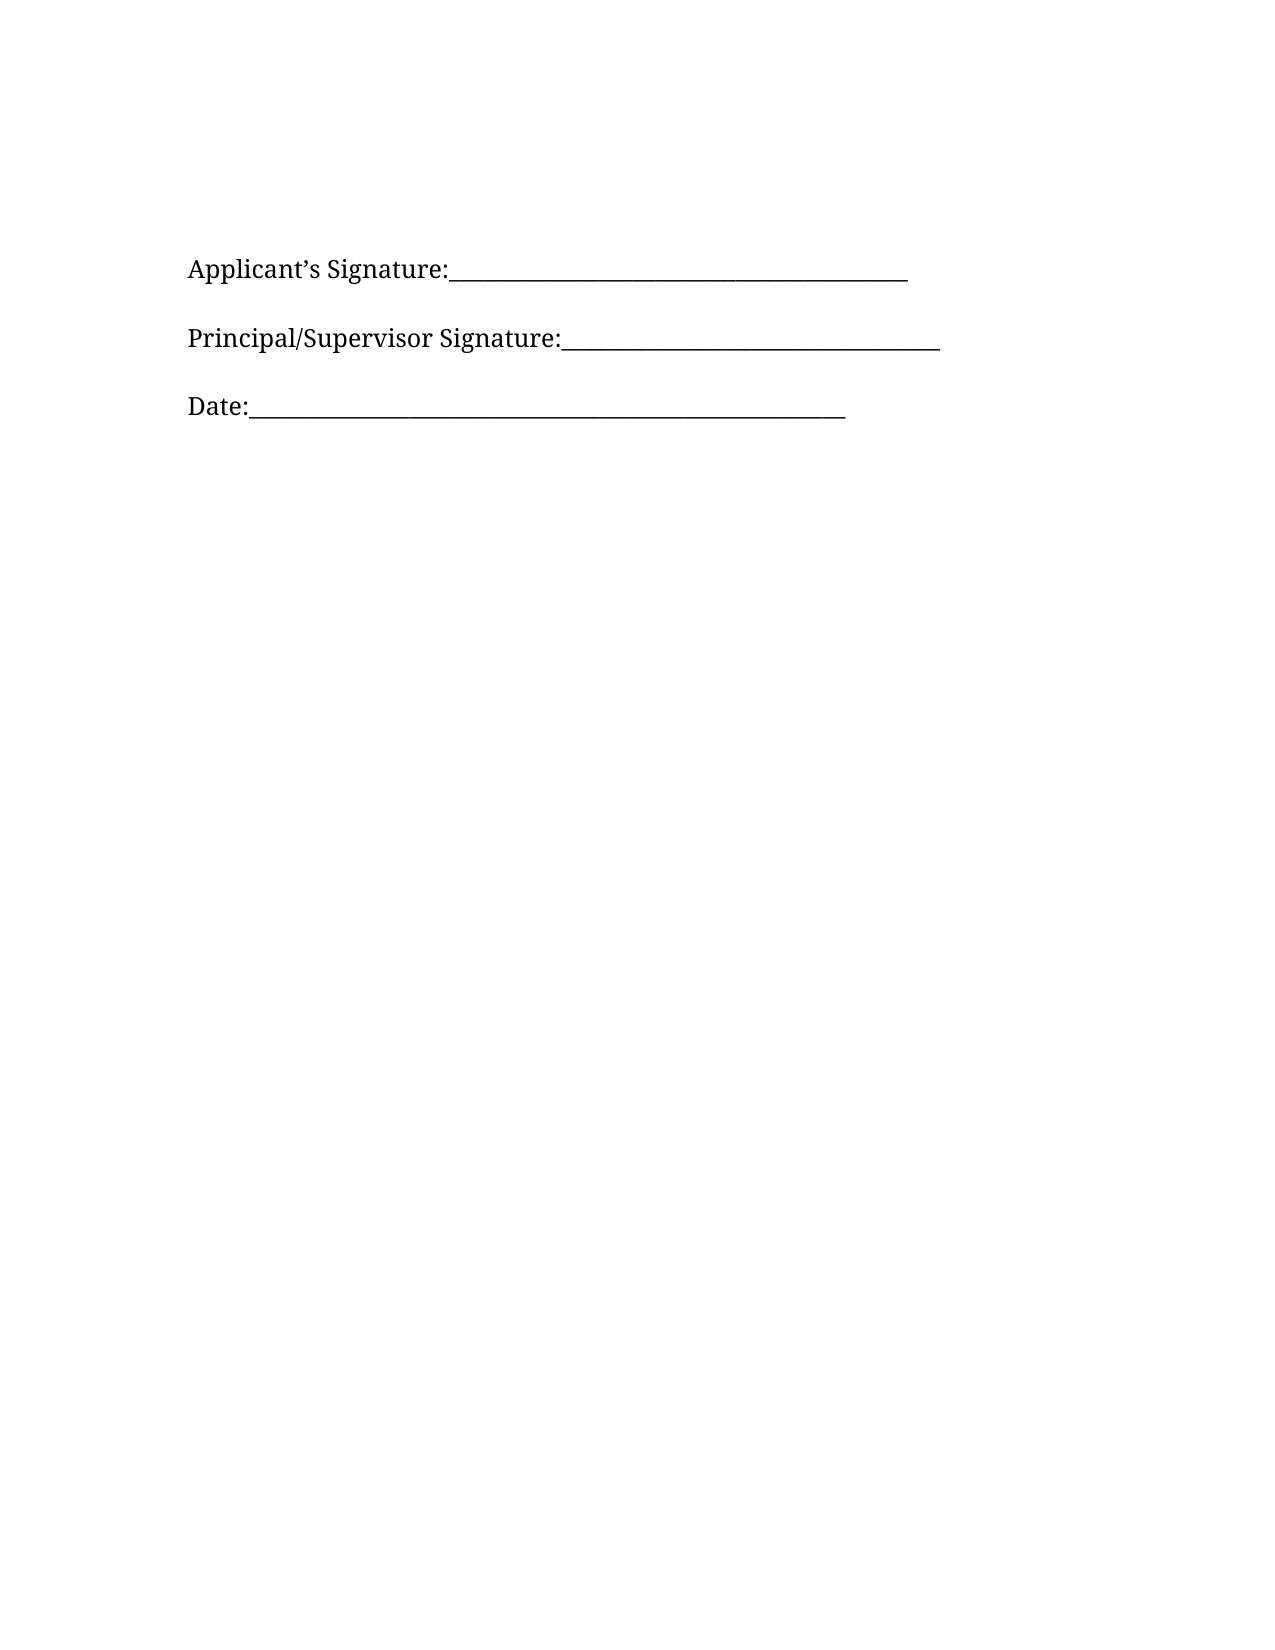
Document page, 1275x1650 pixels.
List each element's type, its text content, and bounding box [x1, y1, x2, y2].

text Applicant’s Signature:________________________________________ [187, 252, 1087, 286]
text Principal/Supervisor Signature:_________________________________ [187, 320, 1087, 354]
text Date:____________________________________________________ [187, 388, 1087, 422]
